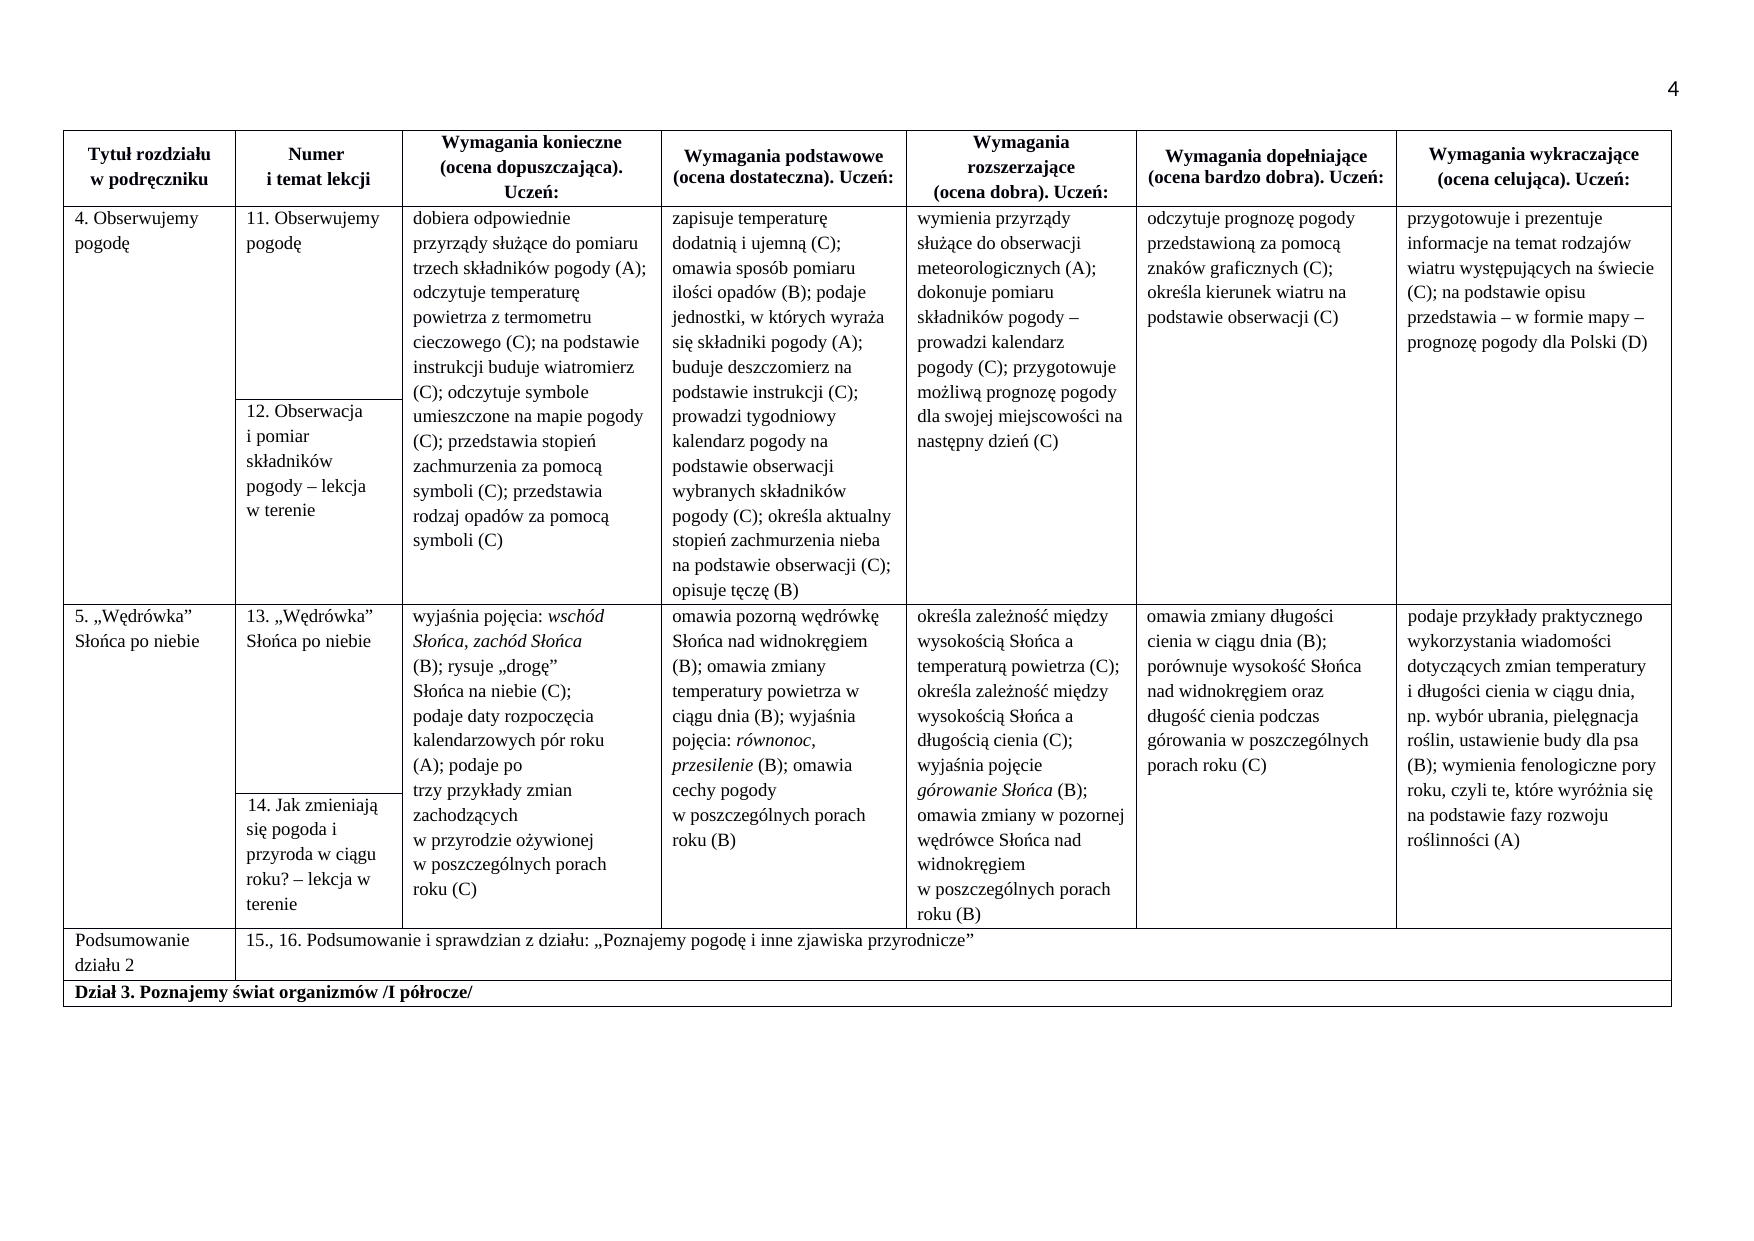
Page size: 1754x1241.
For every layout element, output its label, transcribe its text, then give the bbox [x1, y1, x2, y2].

table_cell 13. „Wędrówka” Słońca po niebie [236, 605, 402, 792]
table_cell podaje przykłady praktycznego wykorzystania wiadomości dotyczących zmian temperatury i długości cienia w ciągu dnia, np. wybór ubrania, pielęgnacja roślin, ustawienie budy dla psa (B); wymienia fenologiczne pory roku, czyli te, które wyróżnia się na podstawie fazy rozwoju roślinności (A) [1397, 605, 1671, 928]
table_cell 5. „Wędrówka” Słońca po niebie [64, 605, 235, 928]
table_header Numer i temat lekcji [236, 131, 402, 206]
table_cell Podsumowanie działu 2 [64, 929, 235, 979]
table_cell 15., 16. Podsumowanie i sprawdzian z działu: „Poznajemy pogodę i inne zjawiska przyrodnicze” [236, 929, 1671, 979]
table_cell zapisuje temperaturę dodatnią i ujemną (C); omawia sposób pomiaru ilości opadów (B); podaje jednostki, w których wyraża się składniki pogody (A); buduje deszczomierz na podstawie instrukcji (C); prowadzi tygodniowy kalendarz pogody na podstawie obserwacji wybranych składników pogody (C); określa aktualny stopień zachmurzenia nieba na podstawie obserwacji (C); opisuje tęczę (B) [662, 207, 906, 604]
table_header Wymagania konieczne (ocena dopuszczająca). Uczeń: [403, 131, 661, 206]
table_cell 12. Obserwacja i pomiar składników pogody – lekcja w terenie [236, 400, 402, 604]
table_cell odczytuje prognozę pogody przedstawioną za pomocą znaków graficznych (C); określa kierunek wiatru na podstawie obserwacji (C) [1137, 207, 1396, 604]
table_cell określa zależność między wysokością Słońca a temperaturą powietrza (C); określa zależność między wysokością Słońca a długością cienia (C); wyjaśnia pojęcie górowanie Słońca (B); omawia zmiany w pozornej wędrówce Słońca nad widnokręgiem w poszczególnych porach roku (B) [907, 605, 1136, 928]
table_cell dobiera odpowiednie przyrządy służące do pomiaru trzech składników pogody (A); odczytuje temperaturę powietrza z termometru cieczowego (C); na podstawie instrukcji buduje wiatromierz (C); odczytuje symbole umieszczone na mapie pogody (C); przedstawia stopień zachmurzenia za pomocą symboli (C); przedstawia rodzaj opadów za pomocą symboli (C) [403, 207, 661, 604]
table_cell omawia zmiany długości cienia w ciągu dnia (B); porównuje wysokość Słońca nad widnokręgiem oraz długość cienia podczas górowania w poszczególnych porach roku (C) [1137, 605, 1396, 928]
table_cell 4. Obserwujemy pogodę [64, 207, 235, 604]
table_cell wymienia przyrządy służące do obserwacji meteorologicznych (A); dokonuje pomiaru składników pogody – prowadzi kalendarz pogody (C); przygotowuje możliwą prognozę pogody dla swojej miejscowości na następny dzień (C) [907, 207, 1136, 604]
table_header Wymagania dopełniające (ocena bardzo dobra). Uczeń: [1137, 131, 1396, 206]
table_cell wyjaśnia pojęcia: wschód Słońca, zachód Słońca (B); rysuje „drogę” Słońca na niebie (C); podaje daty rozpoczęcia kalendarzowych pór roku (A); podaje po trzy przykłady zmian zachodzących w przyrodzie ożywionej w poszczególnych porach roku (C) [403, 605, 661, 928]
table_header Wymagania rozszerzające (ocena dobra). Uczeń: [907, 131, 1136, 206]
table_cell Dział 3. Poznajemy świat organizmów /I półrocze/ [64, 981, 1671, 1006]
table_cell przygotowuje i prezentuje informacje na temat rodzajów wiatru występujących na świecie (C); na podstawie opisu przedstawia – w formie mapy – prognozę pogody dla Polski (D) [1397, 207, 1671, 604]
table_header Wymagania wykraczające (ocena celująca). Uczeń: [1397, 131, 1671, 206]
table_header Tytuł rozdziału w podręczniku [64, 131, 235, 206]
table_cell 14. Jak zmieniają się pogoda i przyroda w ciągu roku? – lekcja w terenie [236, 794, 402, 928]
table_cell 11. Obserwujemy pogodę [236, 207, 402, 399]
table_header Wymagania podstawowe (ocena dostateczna). Uczeń: [662, 131, 906, 206]
table_cell omawia pozorną wędrówkę Słońca nad widnokręgiem (B); omawia zmiany temperatury powietrza w ciągu dnia (B); wyjaśnia pojęcia: równonoc, przesilenie (B); omawia cechy pogody w poszczególnych porach roku (B) [662, 605, 906, 928]
